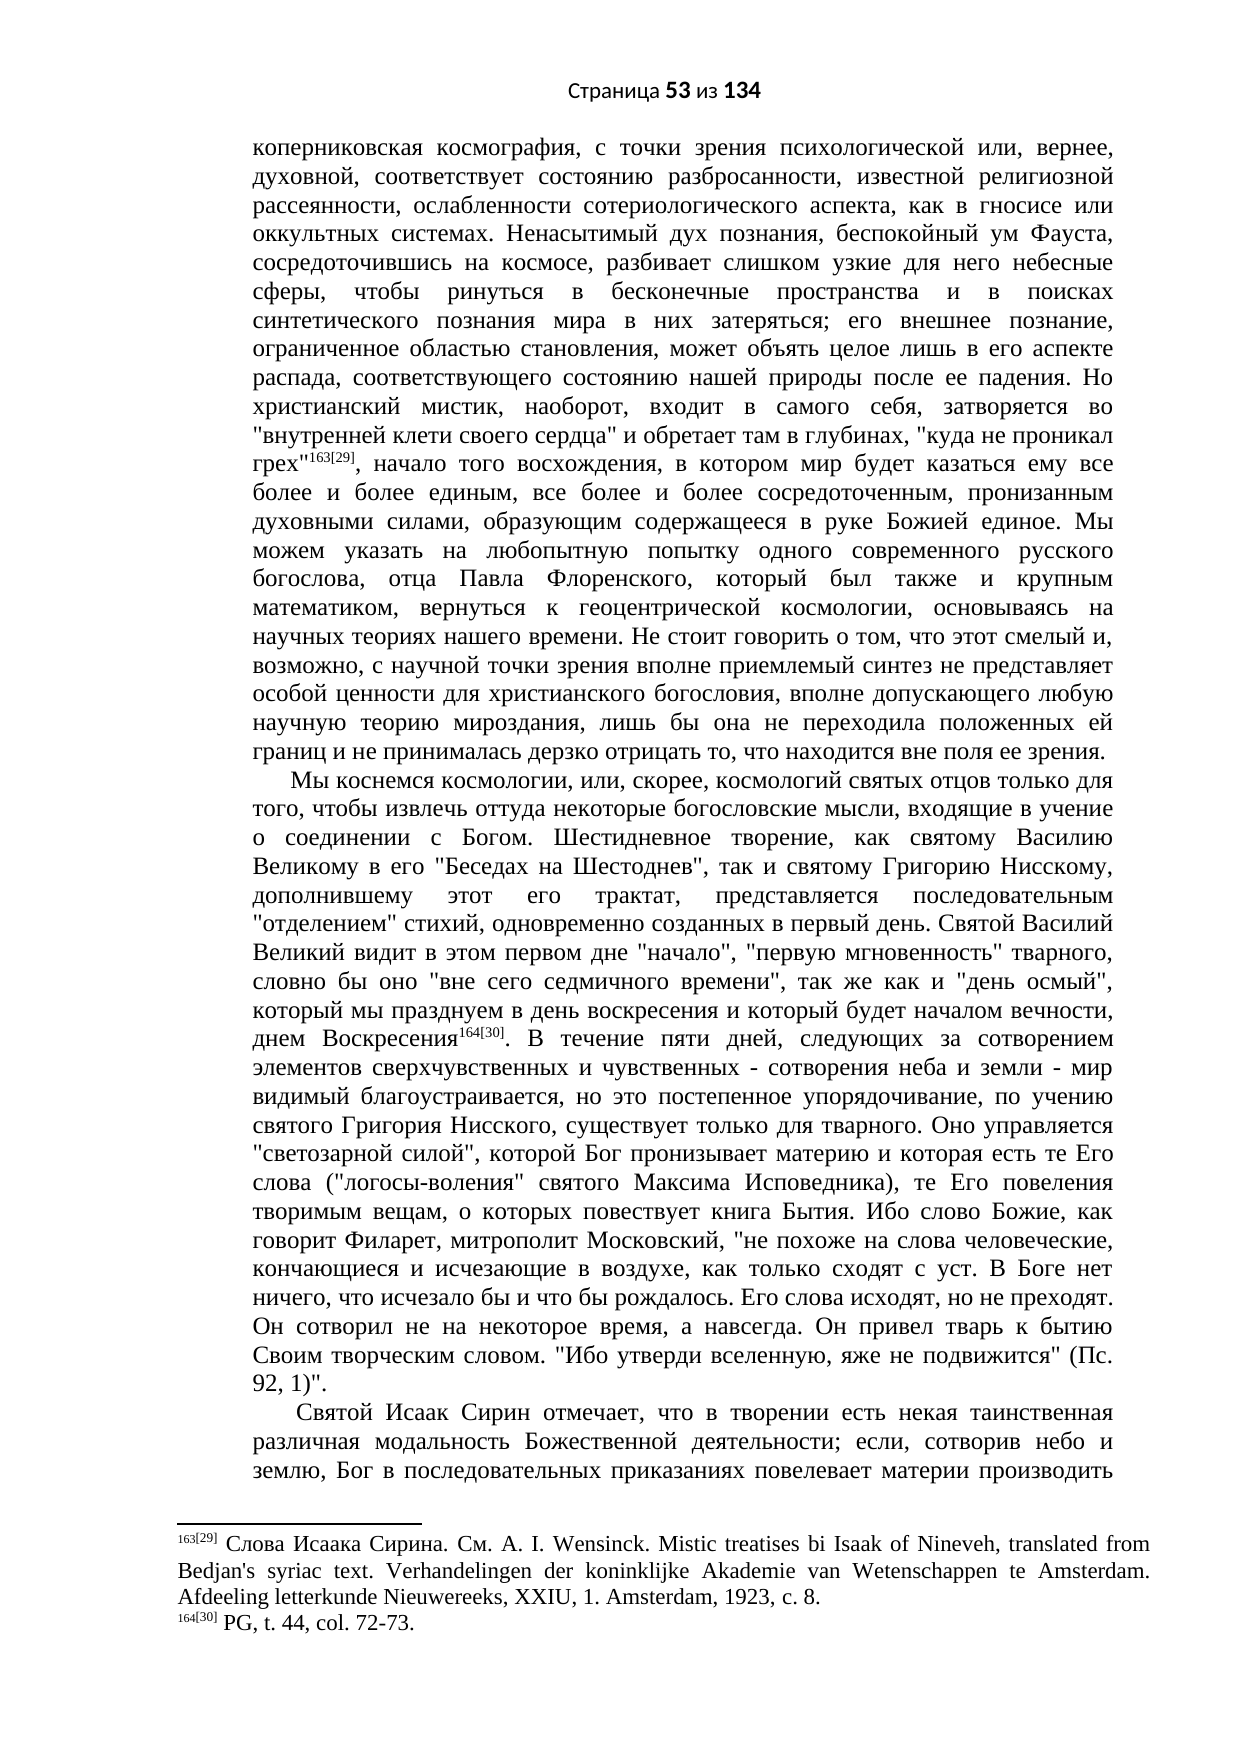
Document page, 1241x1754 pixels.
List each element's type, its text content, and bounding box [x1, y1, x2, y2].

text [252, 132, 1114, 765]
text Мы коснемся космологии, или, скорее, космологий святых отцов только для того, чтобы извлечь оттуда некоторые богословские мысли, входящие в учение о соединении с Богом. Шестидневное творение, как святому Василию Великому в его "Беседах на Шестоднев", так и святому Григорию Нисскому, дополнившему этот его трактат, представляется последовательным "отделением" стихий, одновременно созданных в первый день. Святой Василий Великий видит в этом первом дне "начало", "первую мгновенность" тварного, словно бы оно "вне сего седмичного времени", так же как и "день осмый", который мы празднуем в день воскресения и который будет началом вечности, днем Воскресения[30]. В течение пяти дней, следующих за сотворением элементов сверхчувственных и чувственных - сотворения неба и земли - мир видимый благоустраивается, но это постепенное упорядочивание, по учению святого Григория Нисского, существует только для тварного. Оно управляется "светозарной силой", которой Бог пронизывает материю и которая есть те Его слова ("логосы-воления" святого Максима Исповедника), те Его повеления творимым вещам, о которых повествует книга Бытия. Ибо слово Божие, как говорит Филарет, митрополит Московский, "не похоже на слова человеческие, кончающиеся и исчезающие в воздухе, как только сходят с уст. В Боге нет ничего, что исчезало бы и что бы рождалось. Его слова исходят, но не преходят. Он сотворил не на некоторое время, а навсегда. Он привел тварь к бытию Своим творческим словом. "Ибо утверди вселенную, яже не подвижится" (Пс. 92, 1)". [252, 765, 1114, 1397]
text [252, 1397, 1114, 1483]
